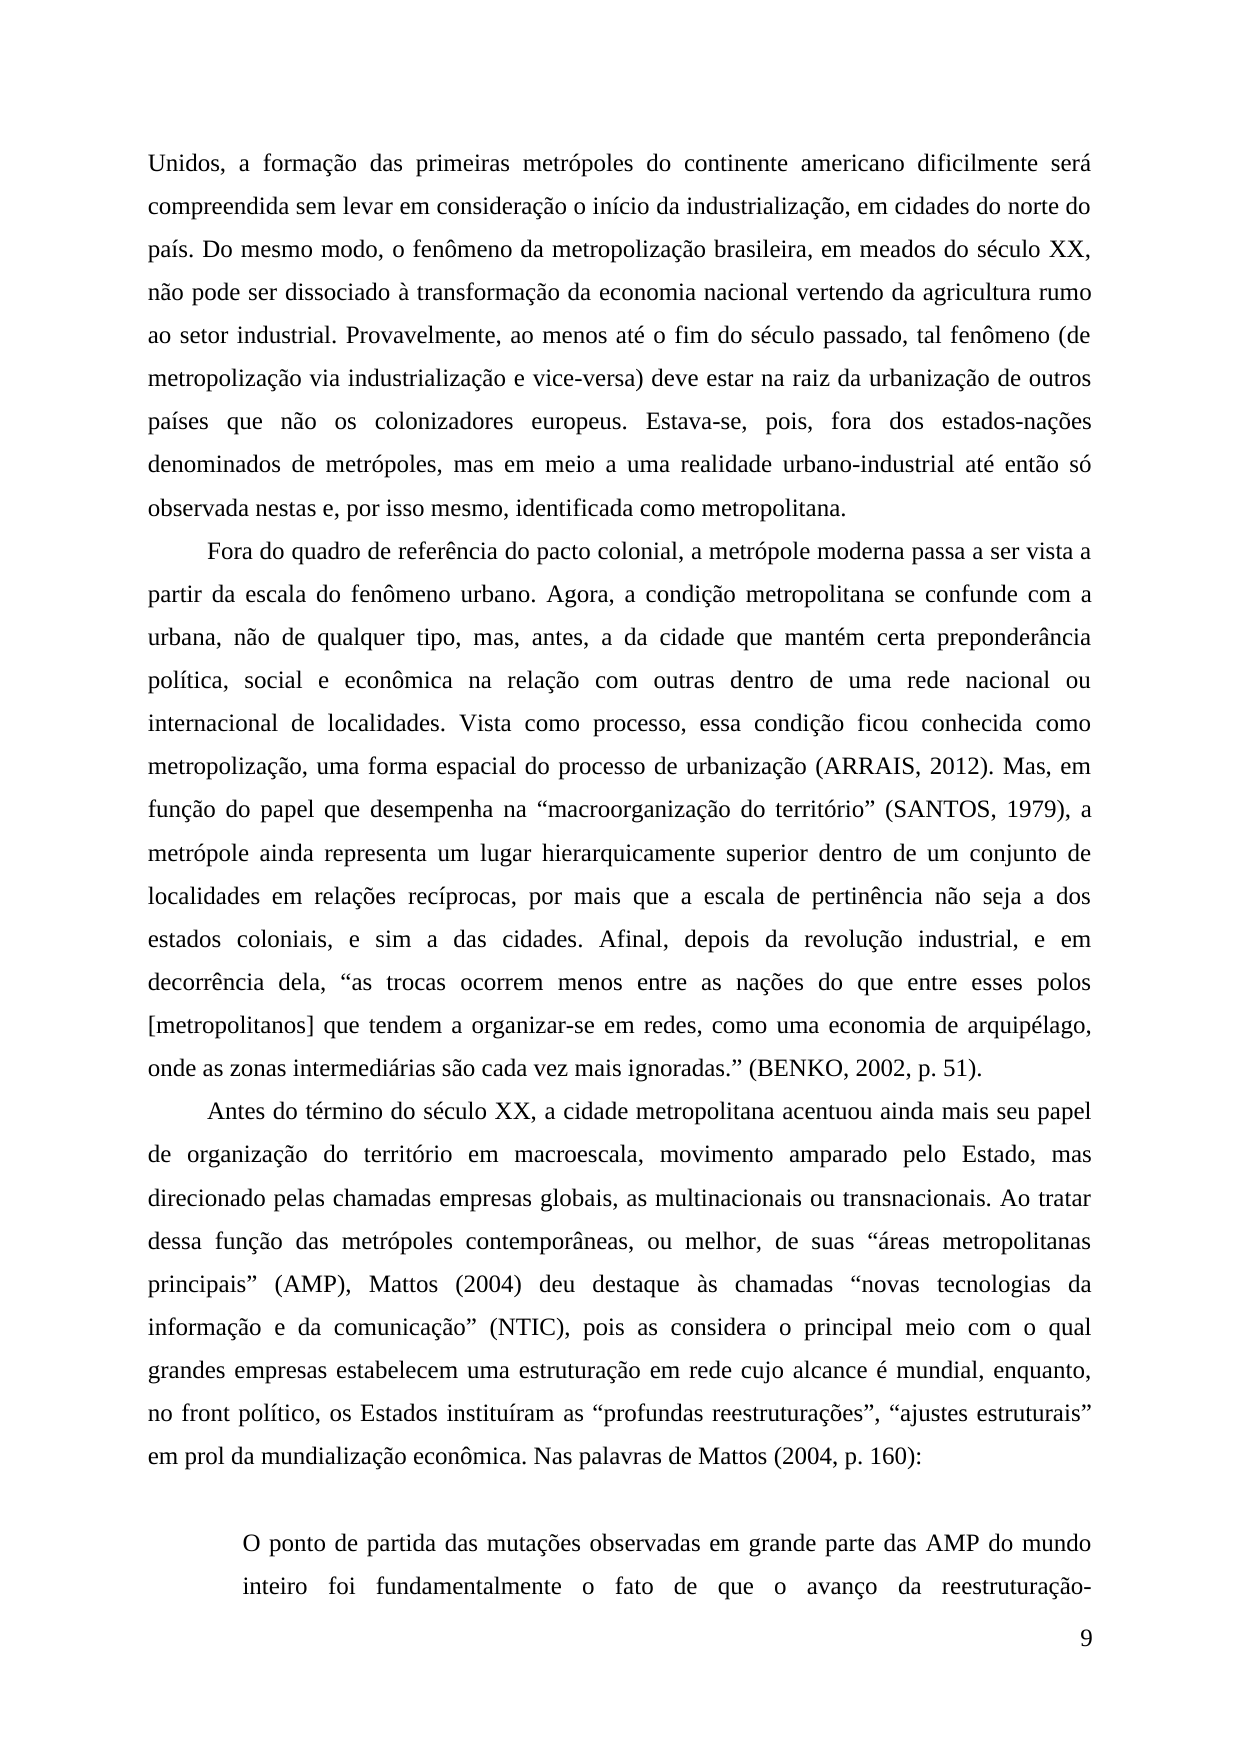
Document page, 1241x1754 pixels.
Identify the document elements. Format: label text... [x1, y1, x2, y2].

text Antes do término do século XX, a cidade metropolitana acentuou ainda mais seu papel de organização do território em macroescala, movimento amparado pelo Estado, mas direcionado pelas chamadas empresas globais, as multinacionais ou transnacionais. Ao tratar dessa função das metrópoles contemporâneas, ou melhor, de suas “áreas metropolitanas principais” (AMP), Mattos (2004) deu destaque às chamadas “novas tecnologias da informação e da comunicação” (NTIC), pois as considera o principal meio com o qual grandes empresas estabelecem uma estruturação em rede cujo alcance é mundial, enquanto, no front político, os Estados instituíram as “profundas reestruturações”, “ajustes estruturais” em prol da mundialização econômica. Nas palavras de Mattos (2004, p. 160): [148, 1096, 1092, 1470]
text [242, 1528, 1092, 1599]
text Fora do quadro de referência do pacto colonial, a metrópole moderna passa a ser vista a partir da escala do fenômeno urbano. Agora, a condição metropolitana se confunde com a urbana, não de qualquer tipo, mas, antes, a da cidade que mantém certa preponderância política, social e econômica na relação com outras dentro de uma rede nacional ou internacional de localidades. Vista como processo, essa condição ficou conhecida como metropolização, uma forma espacial do processo de urbanização (ARRAIS, 2012). Mas, em função do papel que desempenha na “macroorganização do território” (SANTOS, 1979), a metrópole ainda representa um lugar hierarquicamente superior dentro de um conjunto de localidades em relações recíprocas, por mais que a escala de pertinência não seja a dos estados coloniais, e sim a das cidades. Afinal, depois da revolução industrial, e em decorrência dela, “as trocas ocorrem menos entre as nações do que entre esses polos [metropolitanos] que tendem a organizar-se em redes, como uma economia de arquipélago, onde as zonas intermediárias são cada vez mais ignoradas.” (BENKO, 2002, p. 51). [148, 536, 1092, 1082]
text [148, 148, 1092, 521]
